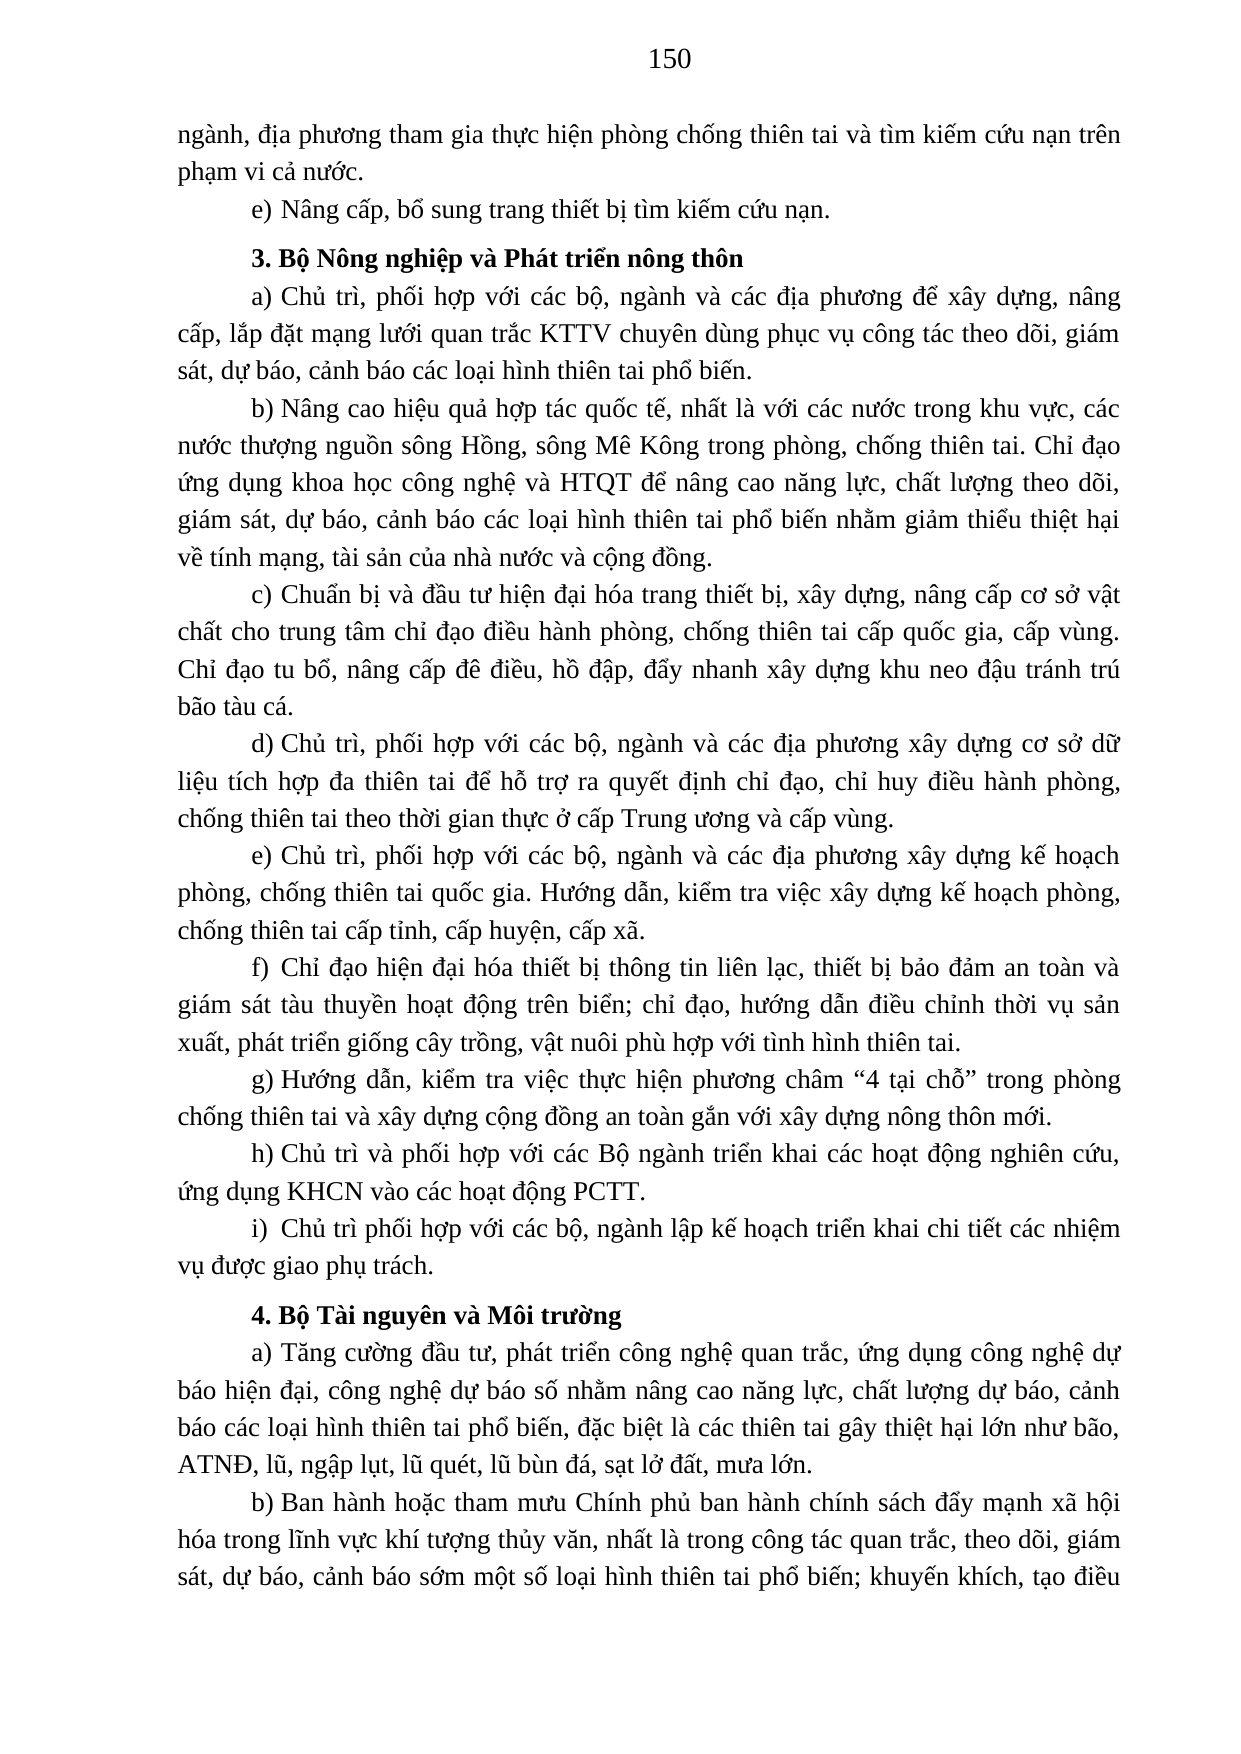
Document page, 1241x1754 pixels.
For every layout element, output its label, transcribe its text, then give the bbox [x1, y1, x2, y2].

text 3. Bộ Nông nghiệp và Phát triển nông thôn [177, 242, 1122, 274]
list Chủ trì, phối hợp với các bộ, ngành và các địa phương để xây dựng, nâng cấp, lắp đặt mạng lưới quan trắc KTTV chuyên dùng phục vụ công tác theo dõi, giám sát, dự báo, cảnh báo các loại hình thiên tai phổ biến. [177, 280, 1122, 386]
list Tăng cường đầu tư, phát triển công nghệ quan trắc, ứng dụng công nghệ dự báo hiện đại, công nghệ dự báo số nhằm nâng cao năng lực, chất lượng dự báo, cảnh báo các loại hình thiên tai phổ biến, đặc biệt là các thiên tai gây thiệt hại lớn như bão, ATNĐ, lũ, ngập lụt, lũ quét, lũ bùn đá, sạt lở đất, mưa lớn. [177, 1336, 1122, 1479]
list Chủ trì phối hợp với các bộ, ngành lập kế hoạch triển khai chi tiết các nhiệm vụ được giao phụ trách. [177, 1212, 1122, 1281]
list Chuẩn bị và đầu tư hiện đại hóa trang thiết bị, xây dựng, nâng cấp cơ sở vật chất cho trung tâm chỉ đạo điều hành phòng, chống thiên tai cấp quốc gia, cấp vùng. Chỉ đạo tu bổ, nâng cấp đê điều, hồ đập, đẩy nhanh xây dựng khu neo đậu tránh trú bão tàu cá. [177, 578, 1122, 721]
list Chủ trì, phối hợp với các bộ, ngành và các địa phương xây dựng kế hoạch phòng, chống thiên tai quốc gia. Hướng dẫn, kiểm tra việc xây dựng kế hoạch phòng, chống thiên tai cấp tỉnh, cấp huyện, cấp xã. [177, 839, 1122, 945]
list Nâng cao hiệu quả hợp tác quốc tế, nhất là với các nước trong khu vực, các nước thượng nguồn sông Hồng, sông Mê Kông trong phòng, chống thiên tai. Chỉ đạo ứng dụng khoa học công nghệ và HTQT để nâng cao năng lực, chất lượng theo dõi, giám sát, dự báo, cảnh báo các loại hình thiên tai phổ biến nhằm giảm thiểu thiệt hại về tính mạng, tài sản của nhà nước và cộng đồng. [177, 392, 1122, 572]
list Chủ trì, phối hợp với các bộ, ngành và các địa phương xây dựng cơ sở dữ liệu tích hợp đa thiên tai để hỗ trợ ra quyết định chỉ đạo, chỉ huy điều hành phòng, chống thiên tai theo thời gian thực ở cấp Trung ương và cấp vùng. [177, 727, 1122, 833]
text 4. Bộ Tài nguyên và Môi trường [177, 1299, 1122, 1330]
list Chủ trì và phối hợp với các Bộ ngành triển khai các hoạt động nghiên cứu, ứng dụng KHCN vào các hoạt động PCTT. [177, 1137, 1122, 1206]
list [177, 1486, 1122, 1591]
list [177, 118, 1122, 187]
list Hướng dẫn, kiểm tra việc thực hiện phương châm “4 tại chỗ” trong phòng chống thiên tai và xây dựng cộng đồng an toàn gắn với xây dựng nông thôn mới. [177, 1063, 1122, 1131]
list Chỉ đạo hiện đại hóa thiết bị thông tin liên lạc, thiết bị bảo đảm an toàn và giám sát tàu thuyền hoạt động trên biển; chỉ đạo, hướng dẫn điều chỉnh thời vụ sản xuất, phát triển giống cây trồng, vật nuôi phù hợp với tình hình thiên tai. [177, 951, 1122, 1057]
list Nâng cấp, bổ sung trang thiết bị tìm kiếm cứu nạn. [177, 193, 1122, 224]
